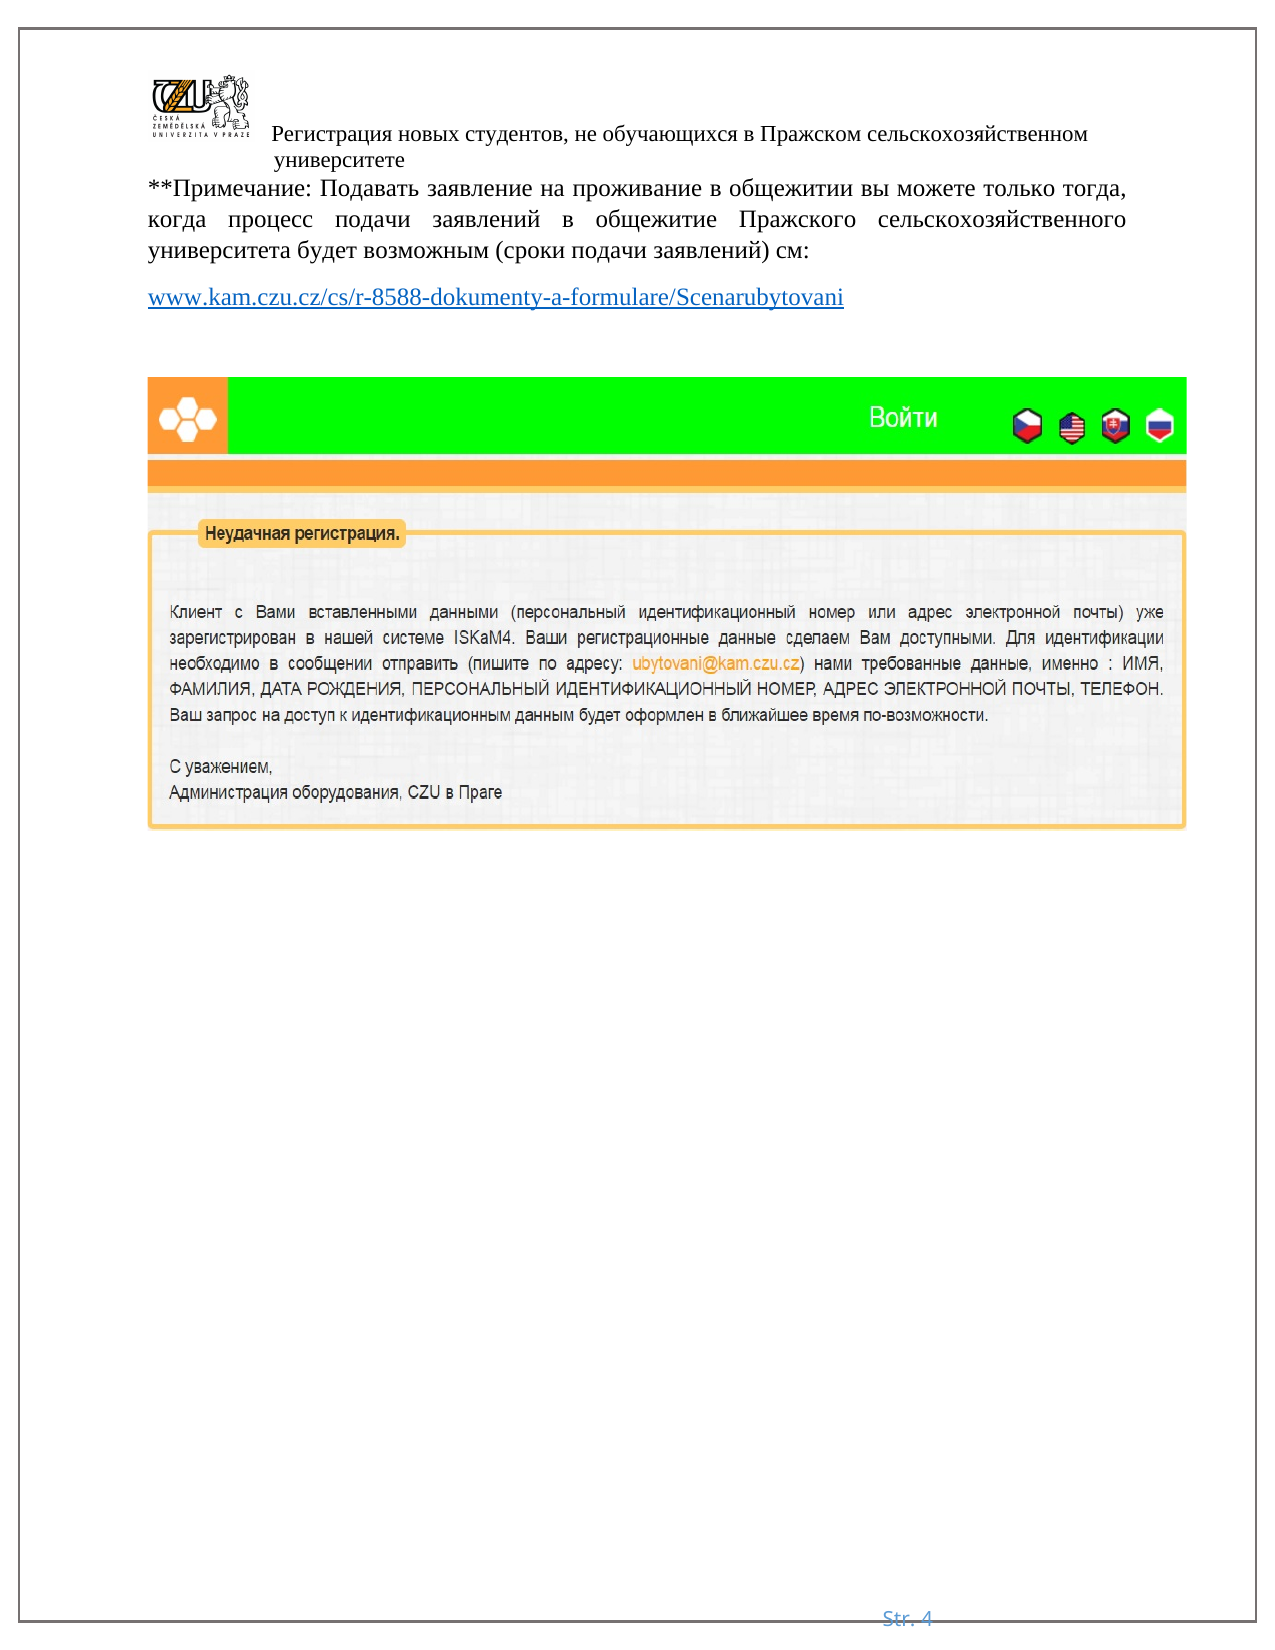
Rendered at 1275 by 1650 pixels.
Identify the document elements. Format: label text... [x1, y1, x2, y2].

picture [147, 70, 256, 142]
text **Примечание: Подавать заявление на проживание в общежитии вы можете только тогда, когда процесс подачи заявлений в общежитие Пражского сельскохозяйственного университета будет возможным (сроки подачи заявлений) см: [148, 173, 1127, 263]
text www.kam.czu.cz/cs/r-8588-dokumenty-a-formulare/Scenarubytovani [148, 282, 1127, 311]
picture [147, 377, 1187, 831]
